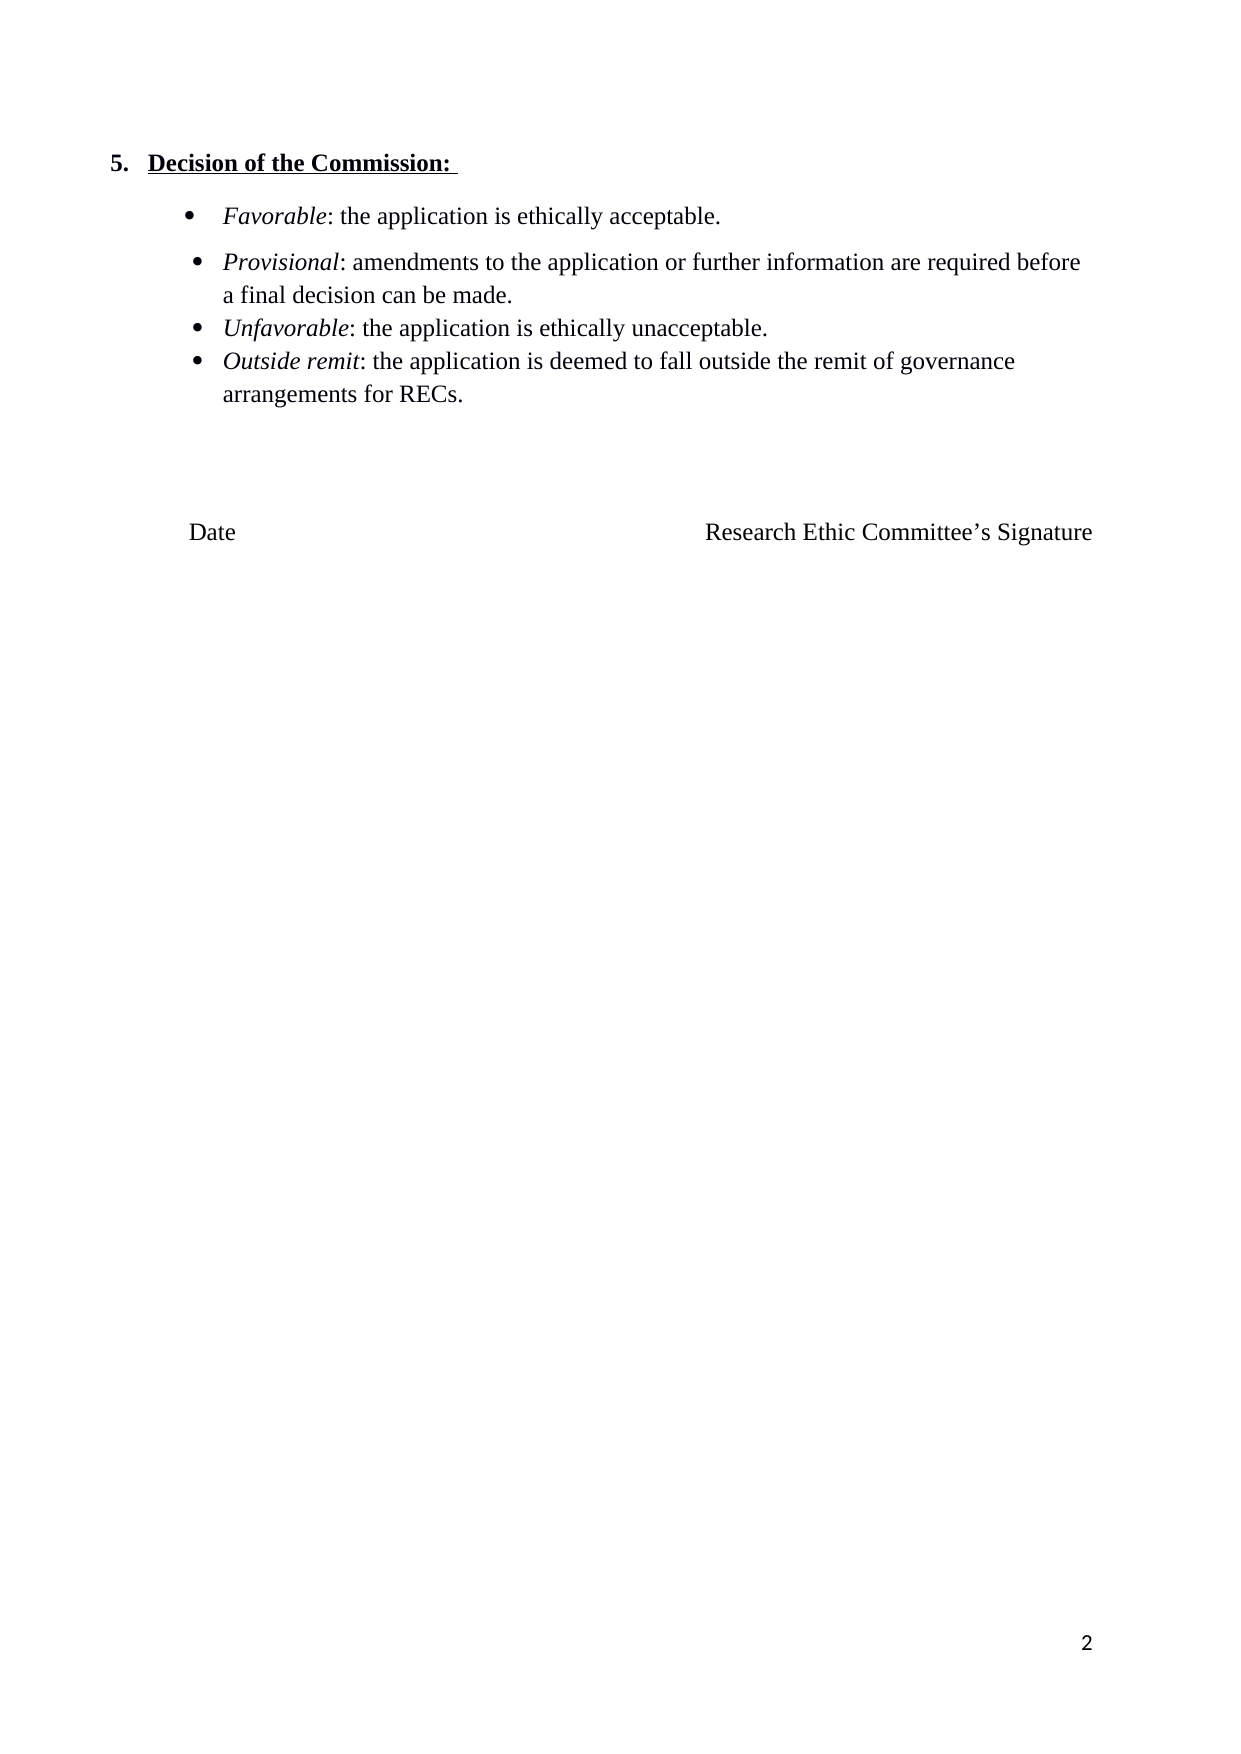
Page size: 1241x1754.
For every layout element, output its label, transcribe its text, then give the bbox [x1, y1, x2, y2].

list Provisional: amendments to the application or further information are required before a final decision can be made. [193, 247, 1093, 309]
list Unfavorable: the application is ethically unacceptable. [193, 313, 1093, 342]
list Favorable: the application is ethically acceptable. [185, 201, 1093, 230]
text Date Research Ethic Committee’s Signature [148, 517, 1093, 546]
list Outside remit: the application is deemed to fall outside the remit of governance arrangements for RECs. [193, 346, 1093, 408]
list Decision of the Commission: [110, 148, 1093, 176]
